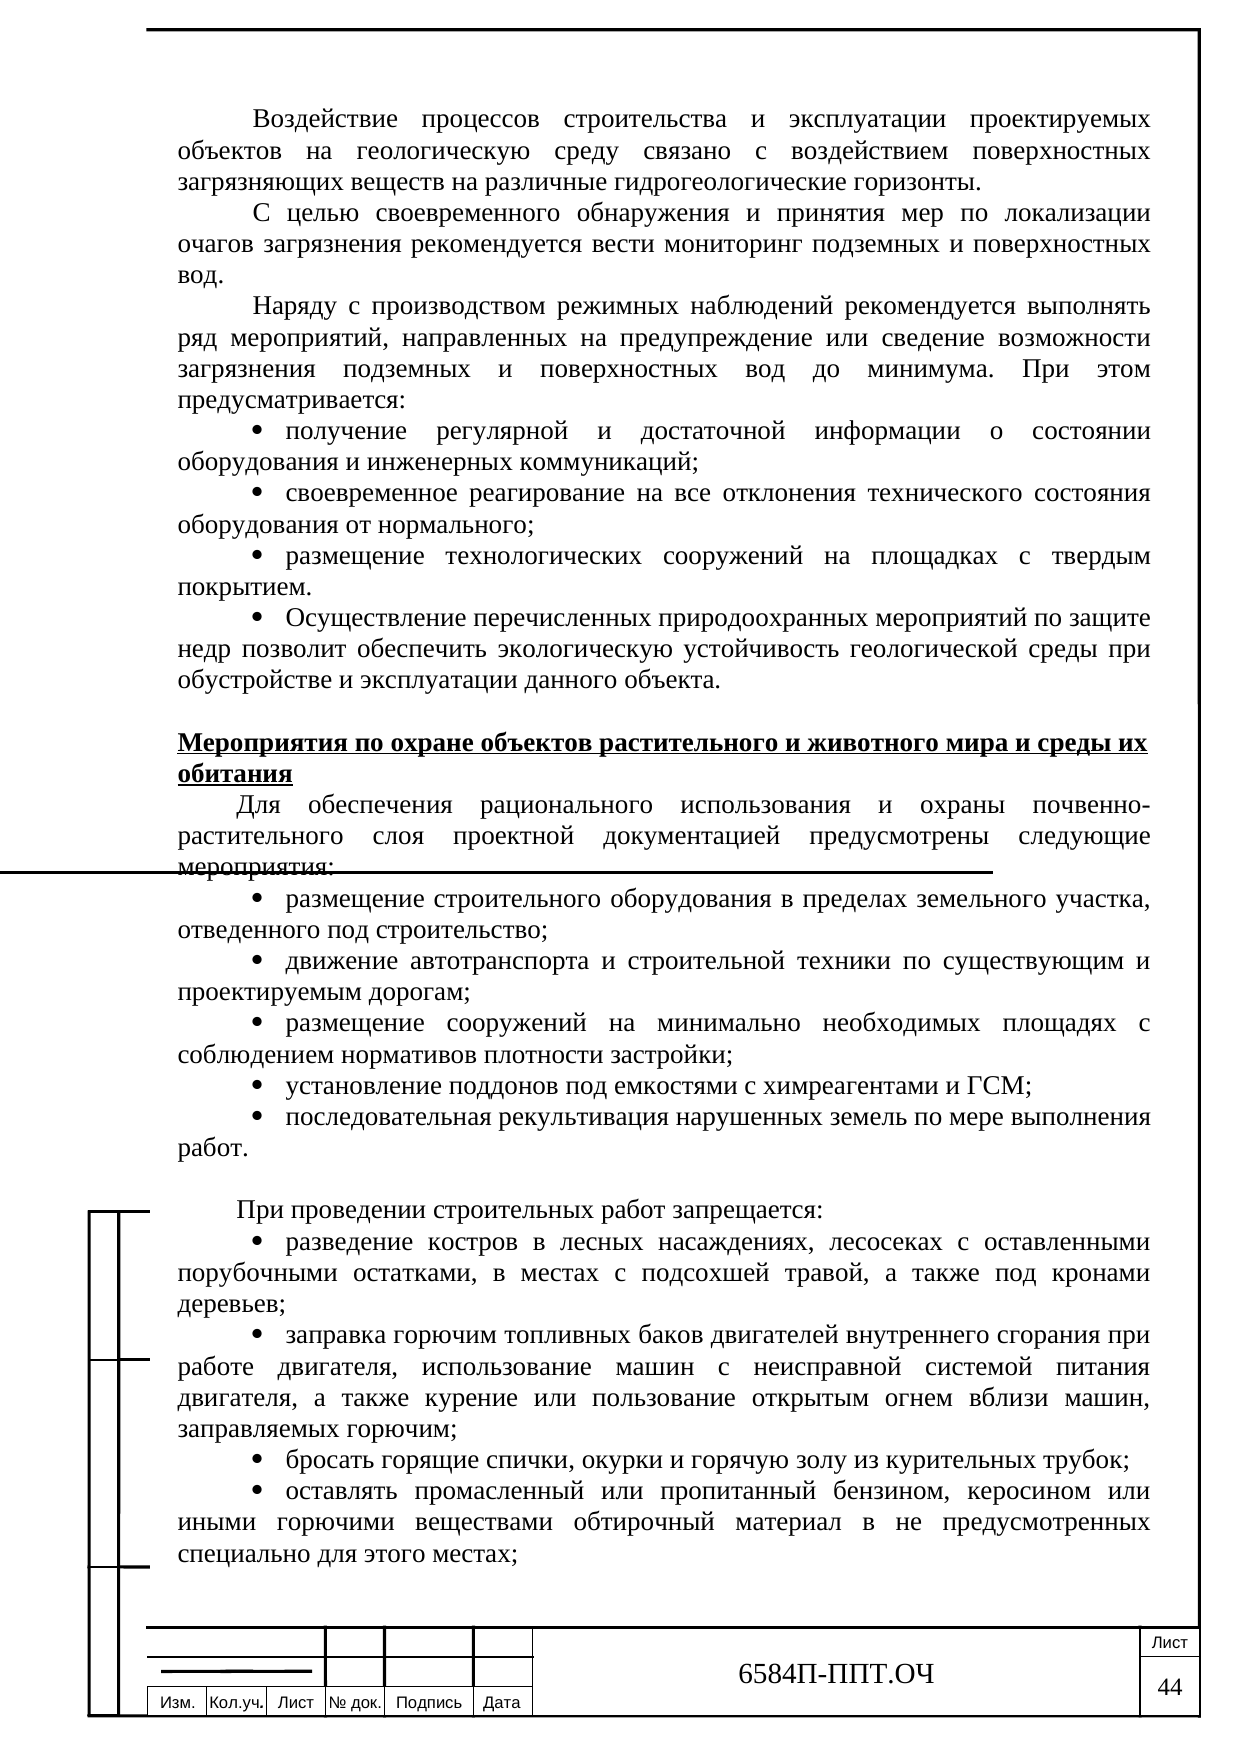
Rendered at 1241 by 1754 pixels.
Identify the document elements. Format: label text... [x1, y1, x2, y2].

text оставлять промасленный или пропитанный бензином, керосином или иными горючими веществами обтирочный материал в не предусмотренных специально для этого местах; [177, 1474, 1152, 1568]
text размещение сооружений на минимально необходимых площадях с соблюдением нормативов плотности застройки; [177, 1006, 1152, 1069]
text последовательная рекультивация нарушенных земель по мере выполнения работ. [177, 1100, 1152, 1162]
text бросать горящие спички, окурки и горячую золу из курительных трубок; [177, 1443, 1152, 1474]
text разведение костров в лесных насаждениях, лесосеках с оставленными порубочными остатками, в местах с подсохшей травой, а также под кронами деревьев; [177, 1225, 1152, 1318]
text При проведении строительных работ запрещается: [177, 1194, 1152, 1225]
text Осуществление перечисленных природоохранных мероприятий по защите недр позволит обеспечить экологическую устойчивость геологической среды при обустройстве и эксплуатации данного объекта. [177, 601, 1152, 695]
text заправка горючим топливных баков двигателей внутреннего сгорания при работе двигателя, использование машин с неисправной системой питания двигателя, а также курение или пользование открытым огнем вблизи машин, заправляемых горючим; [177, 1318, 1152, 1443]
subtitle Мероприятия по охране объектов растительного и животного мира и среды их обитания [177, 726, 1152, 788]
text движение автотранспорта и строительной техники по существующим и проектируемым дорогам; [177, 944, 1152, 1006]
text Для обеспечения рационального использования и охраны почвенно-растительного слоя проектной документацией предусмотрены следующие мероприятия: [177, 788, 1152, 882]
text установление поддонов под емкостями с химреагентами и ГСМ; [177, 1069, 1152, 1100]
text размещение строительного оборудования в пределах земельного участка, отведенного под строительство; [177, 882, 1152, 944]
text размещение технологических сооружений на площадках с твердым покрытием. [177, 539, 1152, 601]
text С целью своевременного обнаружения и принятия мер по локализации очагов загрязнения рекомендуется вести мониторинг подземных и поверхностных вод. [177, 196, 1152, 289]
text получение регулярной и достаточной информации о состоянии оборудования и инженерных коммуникаций; [177, 414, 1152, 476]
text своевременное реагирование на все отклонения технического состояния оборудования от нормального; [177, 476, 1152, 539]
text Воздействие процессов строительства и эксплуатации проектируемых объектов на геологическую среду связано с воздействием поверхностных загрязняющих веществ на различные гидрогеологические горизонты. [177, 103, 1152, 196]
text Наряду с производством режимных наблюдений рекомендуется выполнять ряд мероприятий, направленных на предупреждение или сведение возможности загрязнения подземных и поверхностных вод до минимума. При этом предусматривается: [177, 289, 1152, 414]
